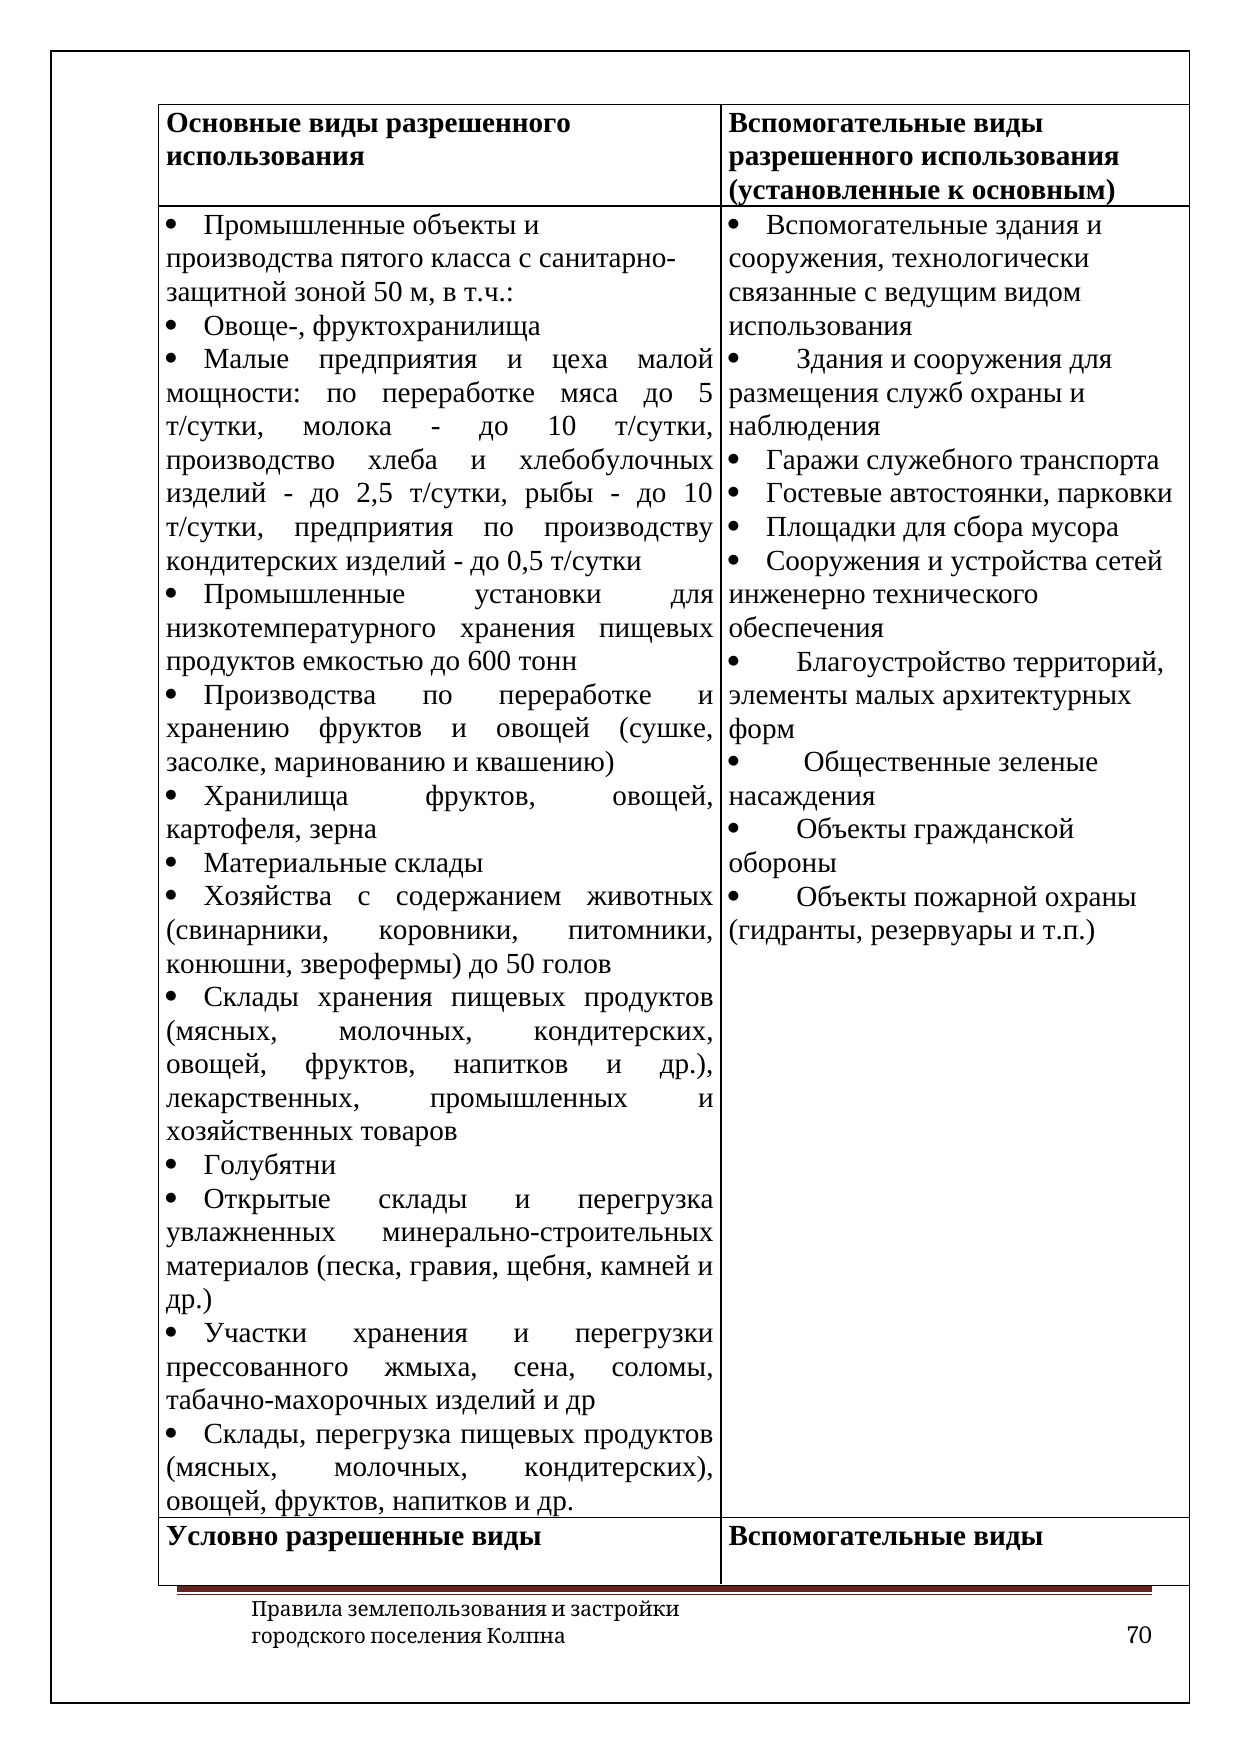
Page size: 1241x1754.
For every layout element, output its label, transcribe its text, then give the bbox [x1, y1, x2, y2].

table_cell Вспомогательные здания и сооружения, технологически связанные с ведущим видом использования Здания и сооружения для размещения служб охраны и наблюдения Гаражи служебного транспорта Гостевые автостоянки, парковки Площадки для сбора мусора Сооружения и устройства сетей инженерно технического обеспечения Благоустройство территорий, элементы малых архитектурных форм Общественные зеленые насаждения Объекты гражданской обороны Объекты пожарной охраны (гидранты, резервуары и т.п.) [722, 207, 1189, 1516]
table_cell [159, 1518, 720, 1584]
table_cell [722, 1518, 1189, 1584]
table_header Вспомогательные виды разрешенного использования (установленные к основным) [722, 105, 1189, 205]
table_cell Промышленные объекты и производства пятого класса с санитарно-защитной зоной 50 м, в т.ч.: Овоще-, фруктохранилища Малые предприятия и цеха малой мощности: по переработке мяса до 5 т/сутки, молока - до 10 т/сутки, производство хлеба и хлебобулочных изделий - до 2,5 т/сутки, рыбы - до 10 т/сутки, предприятия по производству кондитерских изделий - до 0,5 т/сутки Промышленные установки для низкотемпературного хранения пищевых продуктов емкостью до 600 тонн Производства по переработке и хранению фруктов и овощей (сушке, засолке, маринованию и квашению) Хранилища фруктов, овощей, картофеля, зерна Материальные склады Хозяйства с содержанием животных (свинарники, коровники, питомники, конюшни, зверофермы) до 50 голов Склады хранения пищевых продуктов (мясных, молочных, кондитерских, овощей, фруктов, напитков и др.), лекарственных, промышленных и хозяйственных товаров Голубятни Открытые склады и перегрузка увлажненных минерально-строительных материалов (песка, гравия, щебня, камней и др.) Участки хранения и перегрузки прессованного жмыха, сена, соломы, табачно-махорочных изделий и др Склады, перегрузка пищевых продуктов (мясных, молочных, кондитерских), овощей, фруктов, напитков и др. [159, 207, 720, 1516]
table_header Основные виды разрешенного использования [159, 105, 720, 205]
